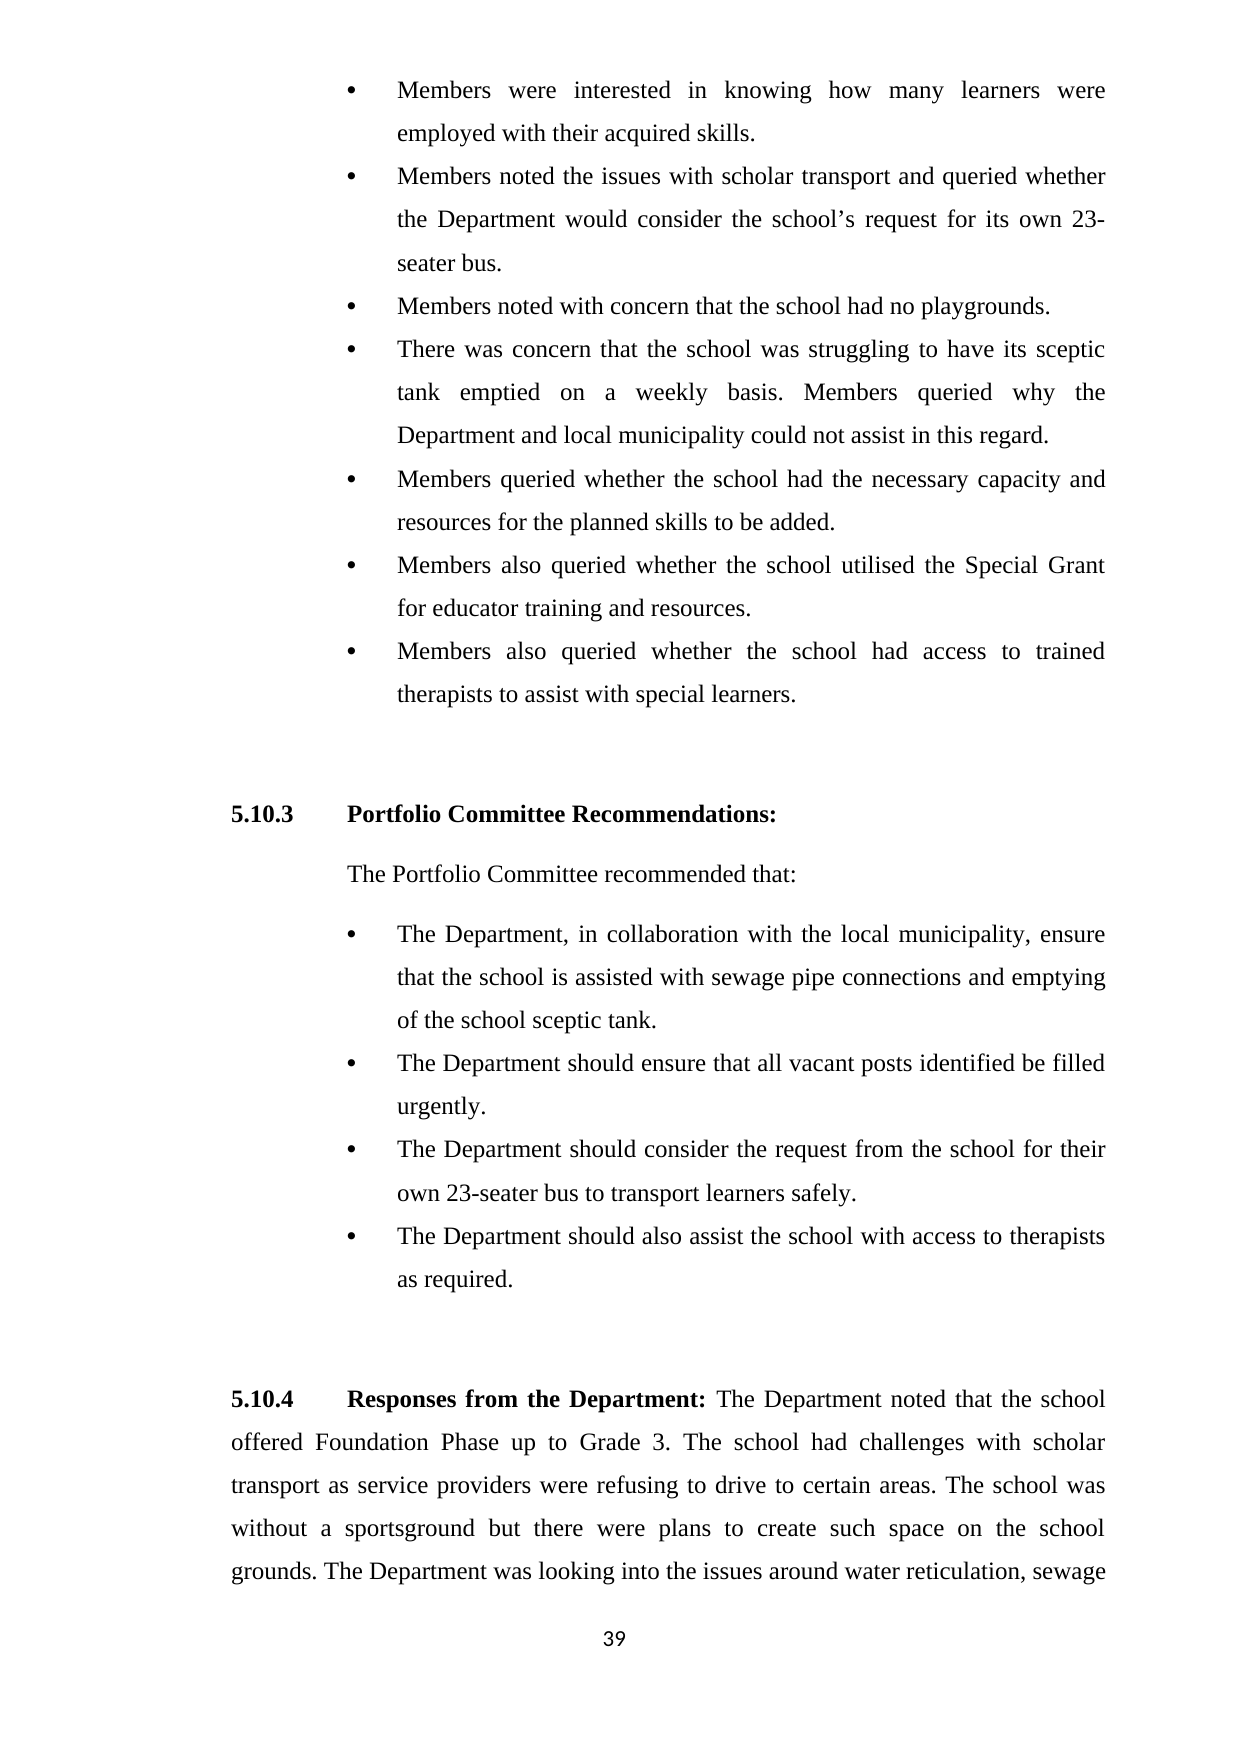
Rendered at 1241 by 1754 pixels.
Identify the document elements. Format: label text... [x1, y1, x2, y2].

list Members noted the issues with scholar transport and queried whether the Department would consider the school’s request for its own 23-seater bus. [347, 161, 1106, 276]
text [231, 1384, 1106, 1585]
text 5.10.3 Portfolio Committee Recommendations: [231, 799, 1106, 828]
list There was concern that the school was struggling to have its sceptic tank emptied on a weekly basis. Members queried why the Department and local municipality could not assist in this regard. [347, 334, 1106, 449]
list Members queried whether the school had the necessary capacity and resources for the planned skills to be added. [347, 463, 1106, 536]
list The Department should ensure that all vacant posts identified be filled urgently. [347, 1048, 1106, 1120]
list Members also queried whether the school utilised the Special Grant for educator training and resources. [347, 550, 1106, 622]
list Members also queried whether the school had access to trained therapists to assist with special learners. [347, 636, 1106, 708]
list The Department should also assist the school with access to therapists as required. [347, 1221, 1106, 1293]
list Members noted with concern that the school had no playgrounds. [347, 291, 1106, 320]
list The Department, in collaboration with the local municipality, ensure that the school is assisted with sewage pipe connections and emptying of the school sceptic tank. [347, 919, 1106, 1034]
list Members were interested in knowing how many learners were employed with their acquired skills. [347, 75, 1106, 147]
list The Department should consider the request from the school for their own 23-seater bus to transport learners safely. [347, 1134, 1106, 1206]
text The Portfolio Committee recommended that: [122, 859, 1106, 888]
